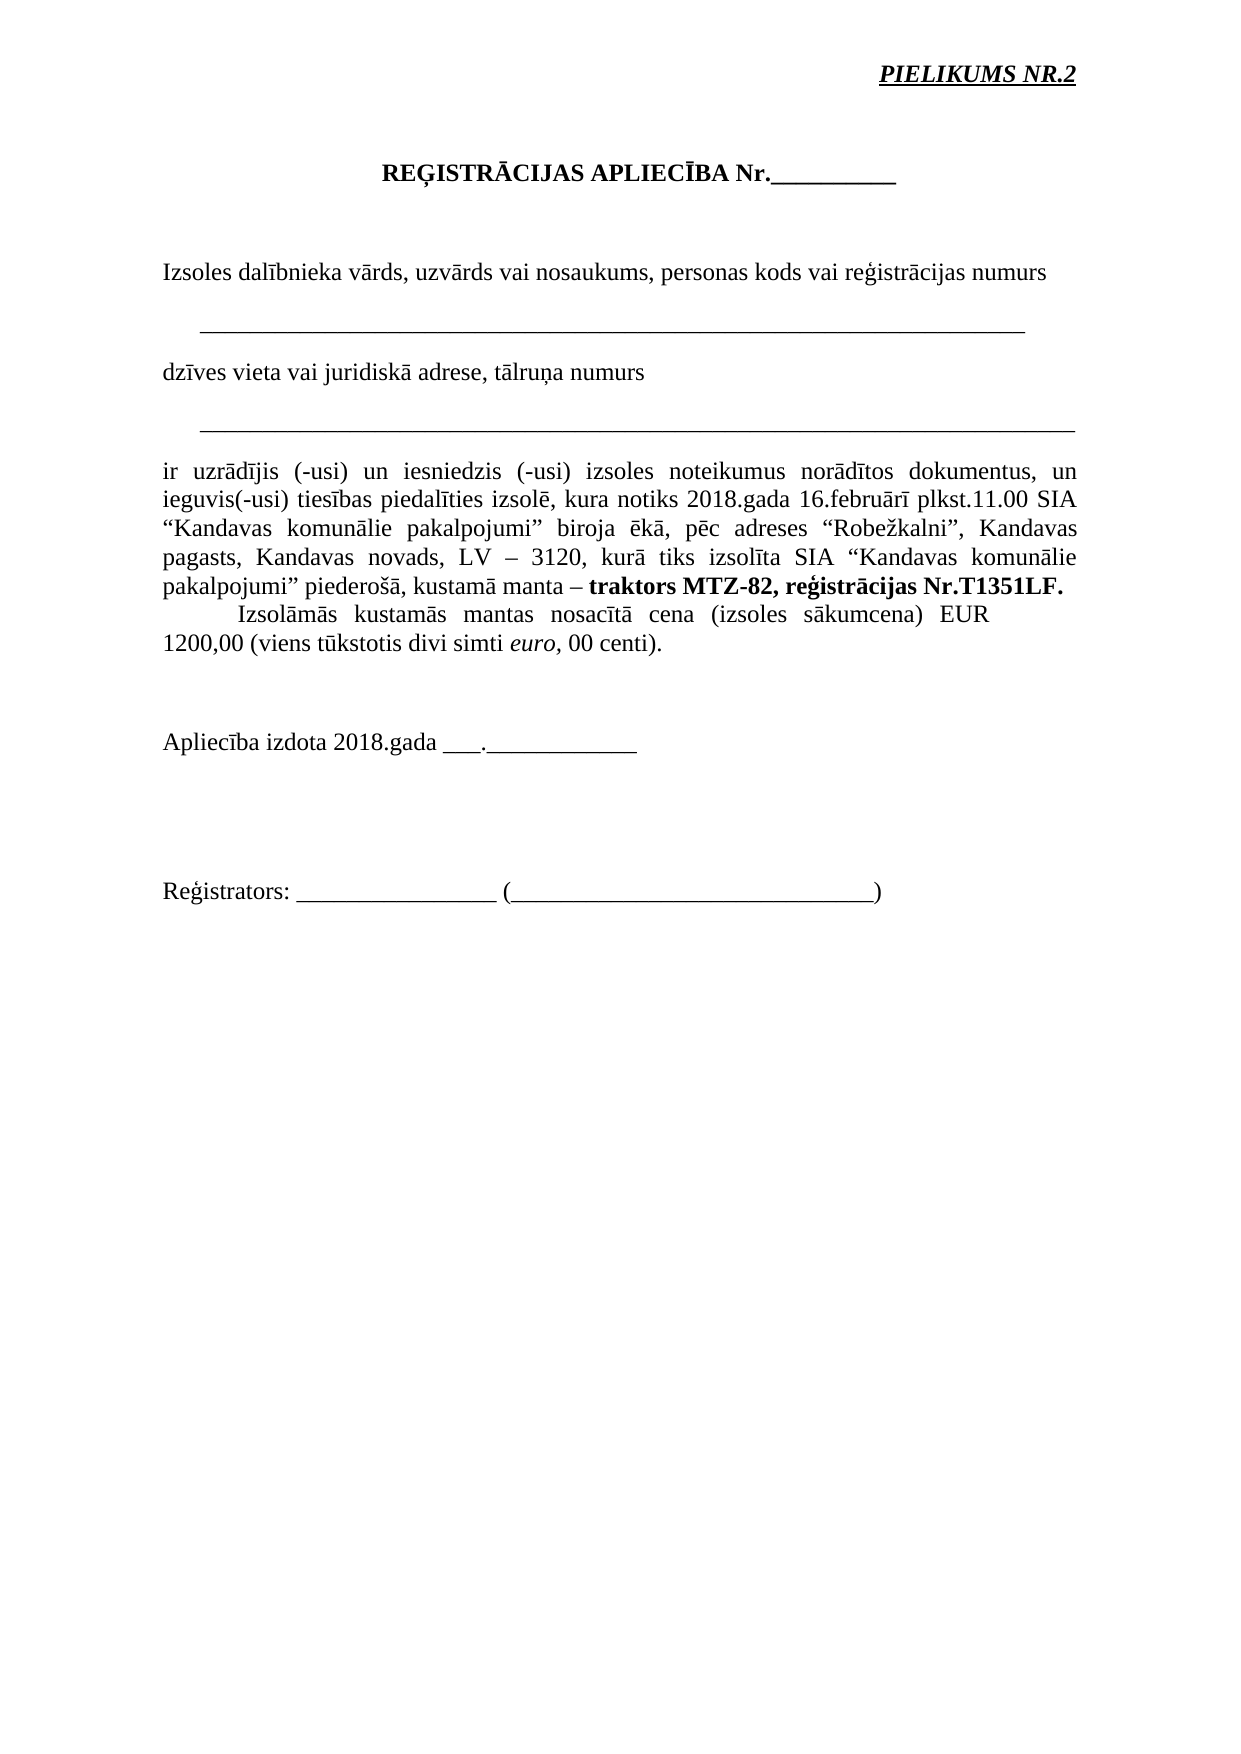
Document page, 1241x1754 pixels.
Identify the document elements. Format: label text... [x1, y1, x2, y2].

text __________________________________________________________________ [200, 307, 1078, 336]
text ______________________________________________________________________ [200, 406, 1078, 435]
text Izsoles dalībnieka vārds, uzvārds vai nosaukums, personas kods vai reģistrācijas numurs [162, 257, 1078, 286]
text Izsolāmās kustamās mantas nosacītā cena (izsoles sākumcena) EUR 1200,00 (viens tūkstotis divi simti euro, 00 centi). [162, 599, 990, 657]
text REĢISTRĀCIJAS APLIECĪBA Nr.__________ [200, 158, 1078, 187]
text dzīves vieta vai juridiskā adrese, tālruņa numurs [162, 357, 1078, 385]
text PIELIKUMS NR.2 [162, 59, 1076, 88]
text Reģistrators: ________________ (_____________________________) [162, 876, 1078, 905]
text Apliecība izdota 2018.gada ___.____________ [162, 727, 1078, 756]
text ir uzrādījis (-usi) un iesniedzis (-usi) izsoles noteikumus norādītos dokumentus, un ieguvis(-usi) tiesības piedalīties izsolē, kura notiks 2018.gada 16.februārī plkst.11.00 SIA “Kandavas komunālie pakalpojumi” biroja ēkā, pēc adreses “Robežkalni”, Kandavas pagasts, Kandavas novads, LV – 3120, kurā tiks izsolīta SIA “Kandavas komunālie pakalpojumi” piederošā, kustamā manta – traktors MTZ-82, reģistrācijas Nr.T1351LF. [162, 456, 1078, 599]
